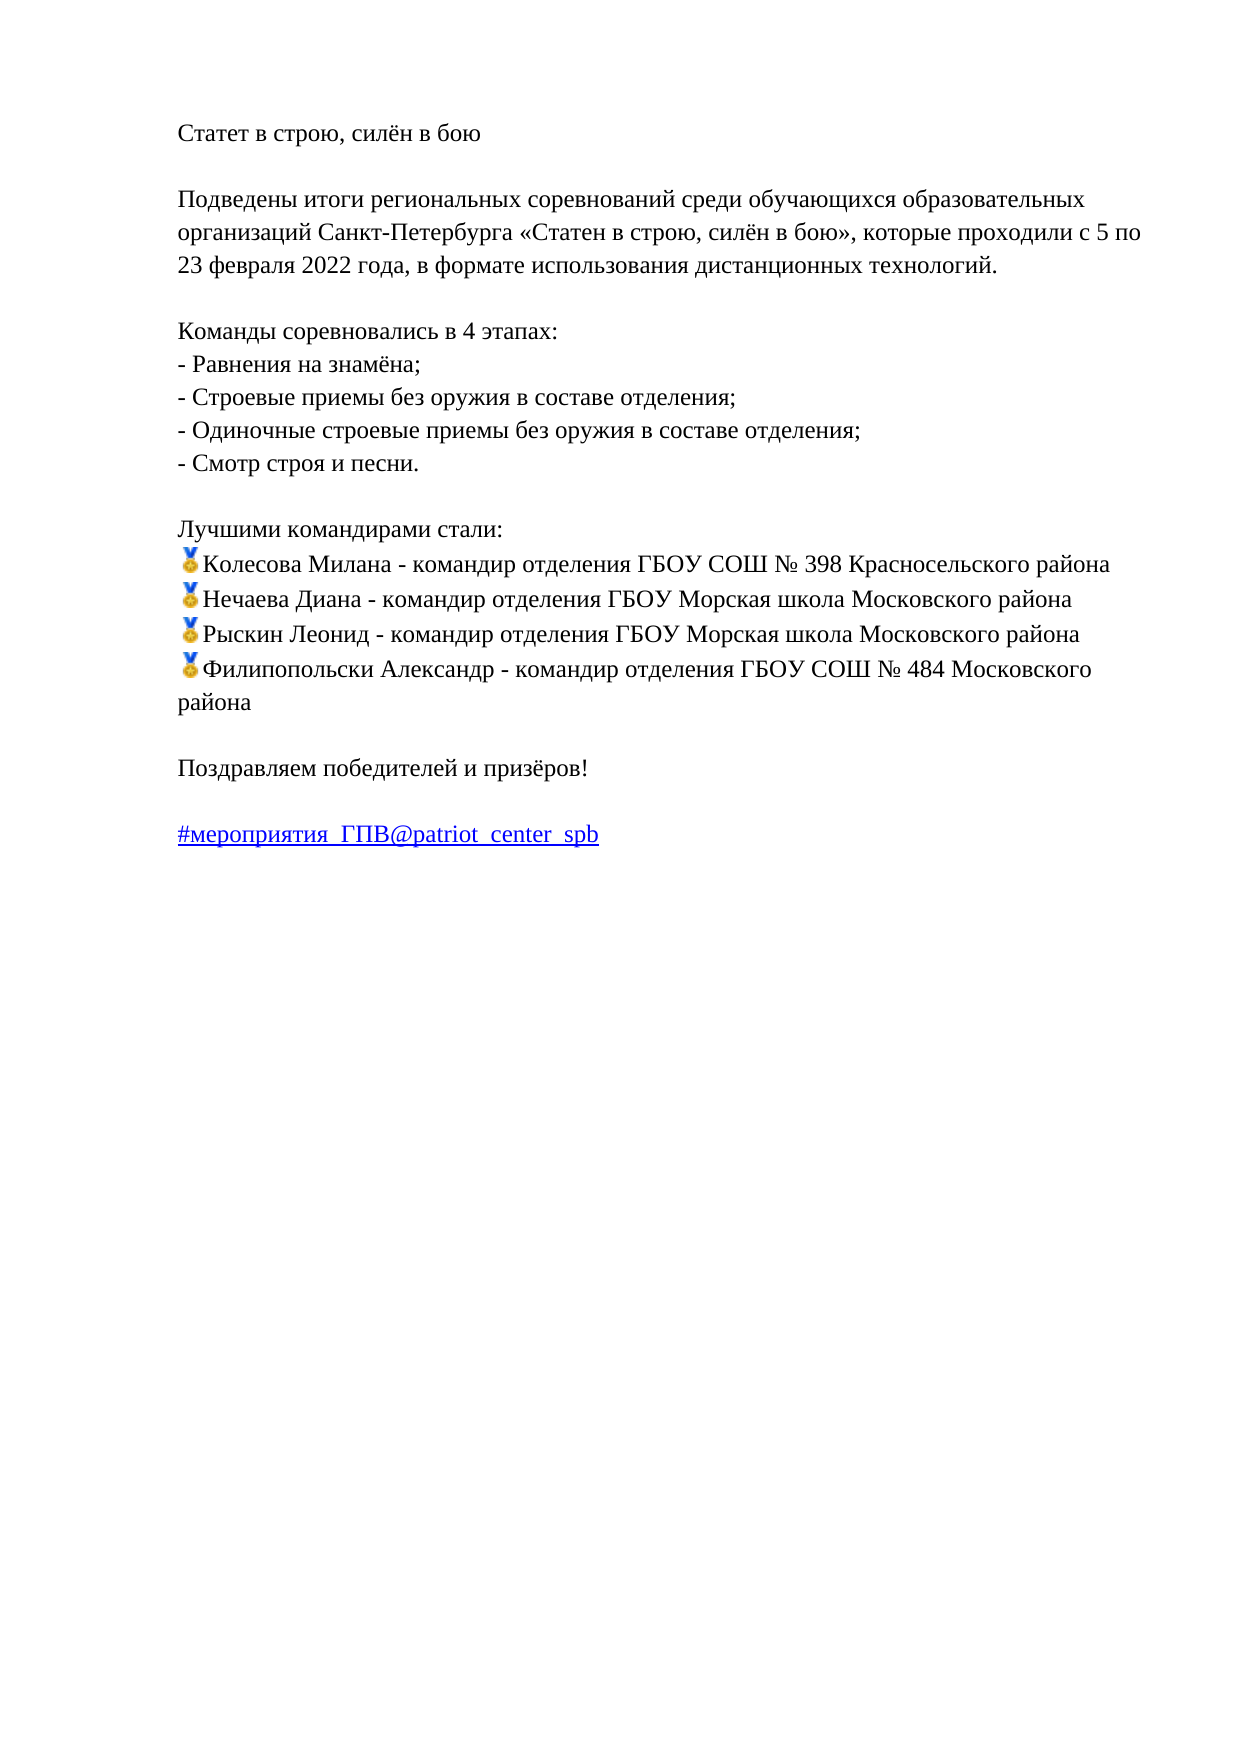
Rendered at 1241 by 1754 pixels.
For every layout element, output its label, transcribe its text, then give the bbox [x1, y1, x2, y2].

picture [177, 652, 203, 678]
picture [177, 582, 203, 608]
picture [177, 617, 203, 643]
text Статет в строю, силён в бою Подведены итоги региональных соревнований среди обучающихся образовательных организаций Санкт-Петербурга «Статен в строю, силён в бою», которые проходили с 5 по 23 февраля 2022 года, в формате использования дистанционных технологий. Команды соревновались в 4 этапах: - Равнения на знамёна; - Строевые приемы без оружия в составе отделения; - Одиночные строевые приемы без оружия в составе отделения; - Смотр строя и песни. Лучшими командирами стали: Колесова Милана - командир отделения ГБОУ СОШ № 398 Красносельского района Нечаева Диана - командир отделения ГБОУ Морская школа Московского района Рыскин Леонид - командир отделения ГБОУ Морская школа Московского района Филипопольски Александр - командир отделения ГБОУ СОШ № 484 Московского района Поздравляем победителей и призёров! #мероприятия_ГПВ@patriot_center_spb [177, 118, 1152, 848]
picture [177, 547, 203, 573]
